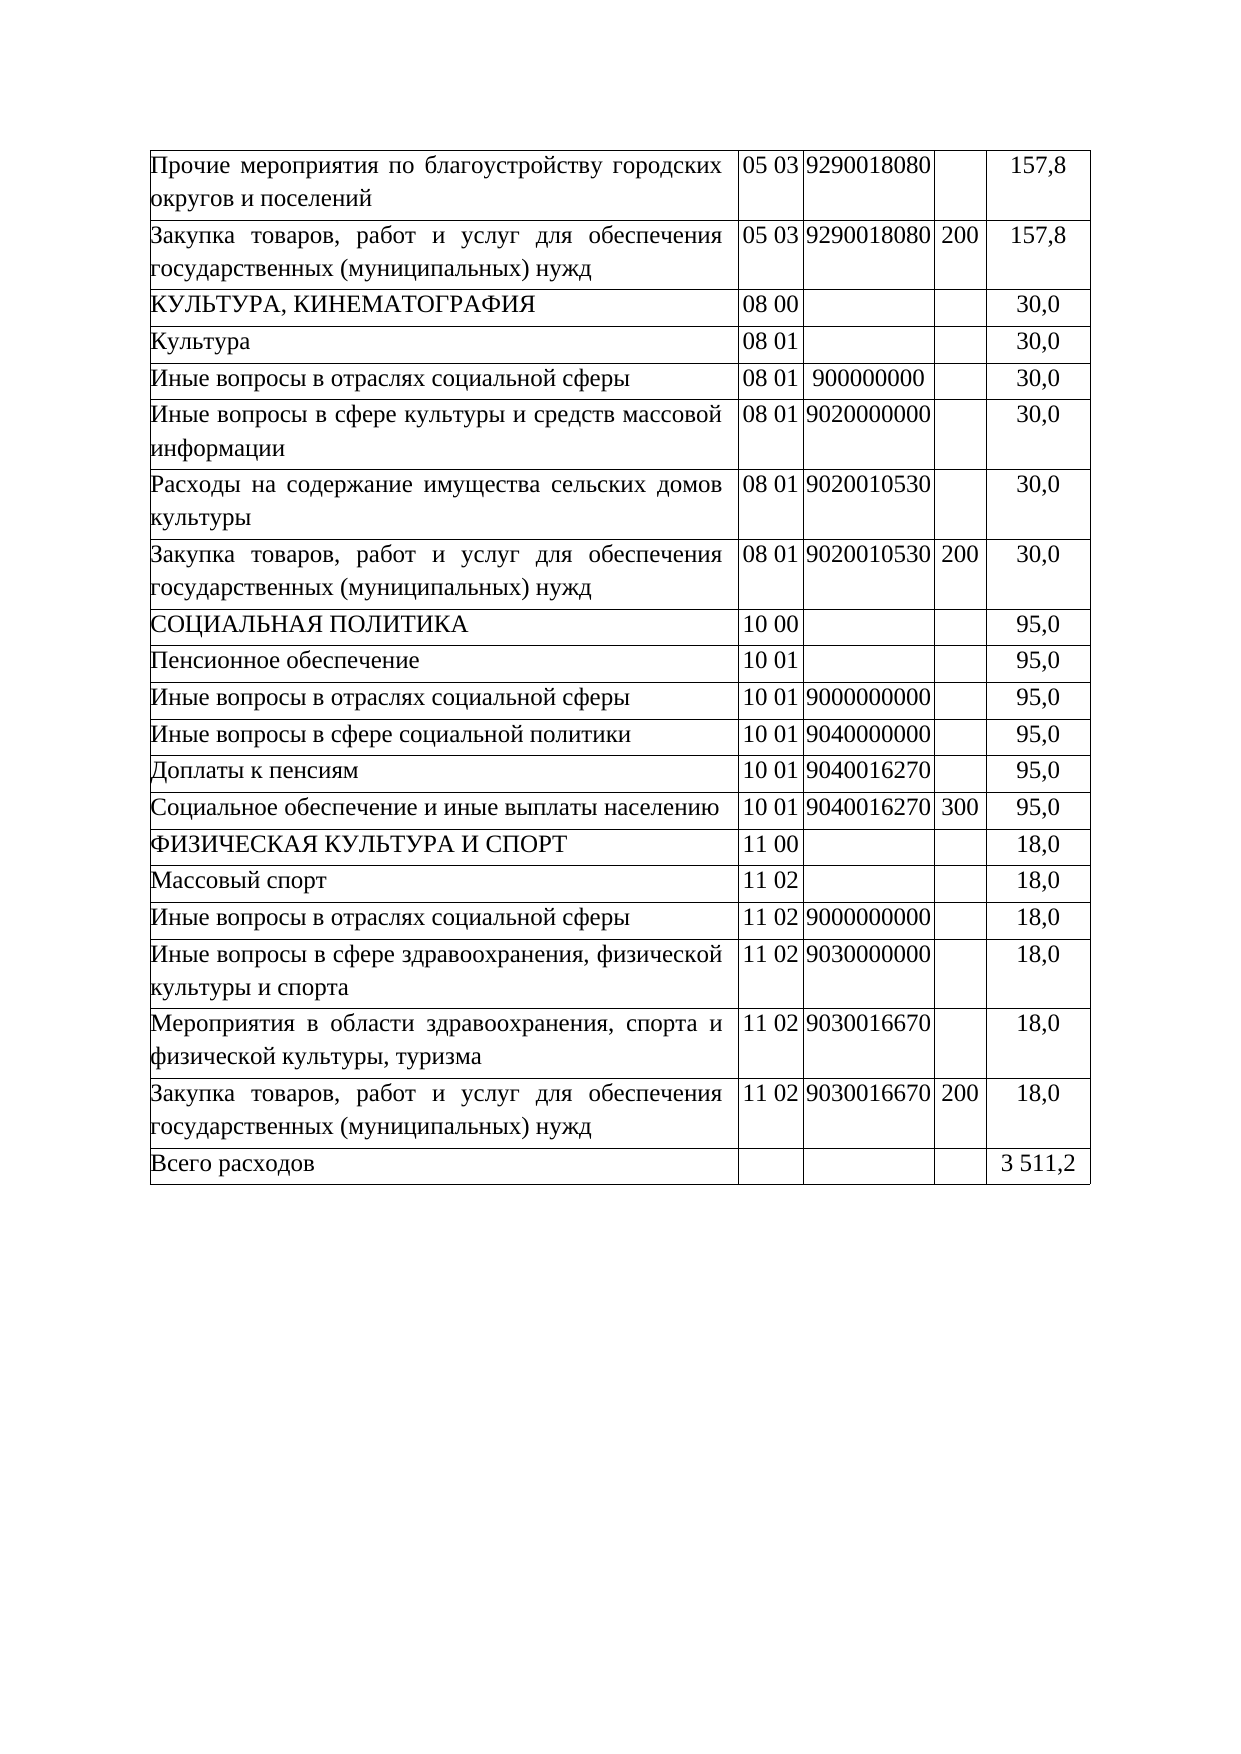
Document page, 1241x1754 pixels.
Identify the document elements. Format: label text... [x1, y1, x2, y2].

table_cell Пенсионное обеспечение [151, 646, 738, 682]
table_cell 05 03 [739, 151, 803, 220]
table_cell [804, 290, 934, 326]
table_cell 157,8 [987, 151, 1090, 220]
table_cell 11 02 [739, 940, 803, 1008]
table_cell Иные вопросы в отраслях социальной сферы [151, 903, 738, 938]
table_cell 10 01 [739, 756, 803, 792]
table_cell 9000000000 [804, 683, 934, 718]
table_cell Иные вопросы в сфере культуры и средств массовой информации [151, 400, 738, 469]
table_cell 10 01 [739, 720, 803, 755]
table_cell Мероприятия в области здравоохранения, спорта и физической культуры, туризма [151, 1009, 738, 1078]
table_cell [935, 1009, 986, 1078]
table_cell [804, 830, 934, 865]
table_cell 200 [935, 221, 986, 289]
table_cell 08 01 [739, 400, 803, 469]
table_cell 30,0 [987, 470, 1090, 539]
table_cell [804, 327, 934, 363]
table_cell 18,0 [987, 866, 1090, 902]
table_cell 30,0 [987, 364, 1090, 399]
table_cell [804, 1149, 934, 1184]
table_cell 300 [935, 793, 986, 828]
table_cell 10 01 [739, 646, 803, 682]
table_cell 157,8 [987, 221, 1090, 289]
table_cell 95,0 [987, 720, 1090, 755]
table_cell [935, 327, 986, 363]
table_cell 200 [935, 540, 986, 608]
table_cell 95,0 [987, 756, 1090, 792]
table_cell 10 00 [739, 610, 803, 645]
table_cell 95,0 [987, 646, 1090, 682]
table_cell [935, 1149, 986, 1184]
table_cell 95,0 [987, 793, 1090, 828]
table_cell [935, 400, 986, 469]
table_cell 9040016270 [804, 756, 934, 792]
table_cell 11 00 [739, 830, 803, 865]
table_cell 9030000000 [804, 940, 934, 1008]
table_cell Доплаты к пенсиям [151, 756, 738, 792]
table_cell 9040000000 [804, 720, 934, 755]
table_cell Закупка товаров, работ и услуг для обеспечения государственных (муниципальных) нужд [151, 1079, 738, 1147]
table_cell 08 01 [739, 540, 803, 608]
table_cell Закупка товаров, работ и услуг для обеспечения государственных (муниципальных) нужд [151, 540, 738, 608]
table_cell 3 511,2 [987, 1149, 1090, 1184]
table_cell Иные вопросы в сфере социальной политики [151, 720, 738, 755]
table_cell [935, 903, 986, 938]
table_cell 18,0 [987, 830, 1090, 865]
table_cell 9040016270 [804, 793, 934, 828]
table_cell 9000000000 [804, 903, 934, 938]
table_cell 11 02 [739, 866, 803, 902]
table_cell Иные вопросы в отраслях социальной сферы [151, 683, 738, 718]
table_cell [804, 866, 934, 902]
table_cell 08 01 [739, 327, 803, 363]
table_cell [935, 290, 986, 326]
table_cell 95,0 [987, 683, 1090, 718]
table_cell [935, 646, 986, 682]
table_cell 9020000000 [804, 400, 934, 469]
table_cell 200 [935, 1079, 986, 1147]
table_cell [935, 720, 986, 755]
table_cell Массовый спорт [151, 866, 738, 902]
table_cell 18,0 [987, 1009, 1090, 1078]
table_cell 18,0 [987, 1079, 1090, 1147]
table_cell 9290018080 [804, 151, 934, 220]
table_cell 9030016670 [804, 1079, 934, 1147]
table_cell 9030016670 [804, 1009, 934, 1078]
table_cell [935, 756, 986, 792]
table_cell [935, 683, 986, 718]
table_cell Иные вопросы в отраслях социальной сферы [151, 364, 738, 399]
table_cell 30,0 [987, 400, 1090, 469]
table_cell Расходы на содержание имущества сельских домов культуры [151, 470, 738, 539]
table_cell ФИЗИЧЕСКАЯ КУЛЬТУРА И СПОРТ [151, 830, 738, 865]
table_cell 18,0 [987, 903, 1090, 938]
table_cell 10 01 [739, 793, 803, 828]
table_cell 08 00 [739, 290, 803, 326]
table_cell 30,0 [987, 290, 1090, 326]
table_cell [935, 151, 986, 220]
table_cell Социальное обеспечение и иные выплаты населению [151, 793, 738, 828]
table_cell 08 01 [739, 470, 803, 539]
table_cell [935, 470, 986, 539]
table_cell СОЦИАЛЬНАЯ ПОЛИТИКА [151, 610, 738, 645]
table_cell Иные вопросы в сфере здравоохранения, физической культуры и спорта [151, 940, 738, 1008]
table_cell Культура [151, 327, 738, 363]
table_cell Прочие мероприятия по благоустройству городских округов и поселений [151, 151, 738, 220]
table_cell 11 02 [739, 903, 803, 938]
table_cell 18,0 [987, 940, 1090, 1008]
table_cell [804, 646, 934, 682]
table_cell [804, 610, 934, 645]
table_cell 05 03 [739, 221, 803, 289]
table_cell 9020010530 [804, 470, 934, 539]
table_cell 10 01 [739, 683, 803, 718]
table_cell [935, 866, 986, 902]
table_cell [935, 940, 986, 1008]
table_cell 11 02 [739, 1079, 803, 1147]
table_cell 30,0 [987, 327, 1090, 363]
table_cell [935, 610, 986, 645]
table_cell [151, 221, 738, 289]
table_cell 30,0 [987, 540, 1090, 608]
table_cell Всего расходов [151, 1149, 738, 1184]
table_cell [935, 830, 986, 865]
table_cell КУЛЬТУРА, КИНЕМАТОГРАФИЯ [151, 290, 738, 326]
table_cell 11 02 [739, 1009, 803, 1078]
table_cell 900000000 [804, 364, 934, 399]
table_cell 08 01 [739, 364, 803, 399]
table_cell [935, 364, 986, 399]
table_cell 95,0 [987, 610, 1090, 645]
table_cell 9290018080 [804, 221, 934, 289]
table_cell 9020010530 [804, 540, 934, 608]
table_cell [739, 1149, 803, 1184]
